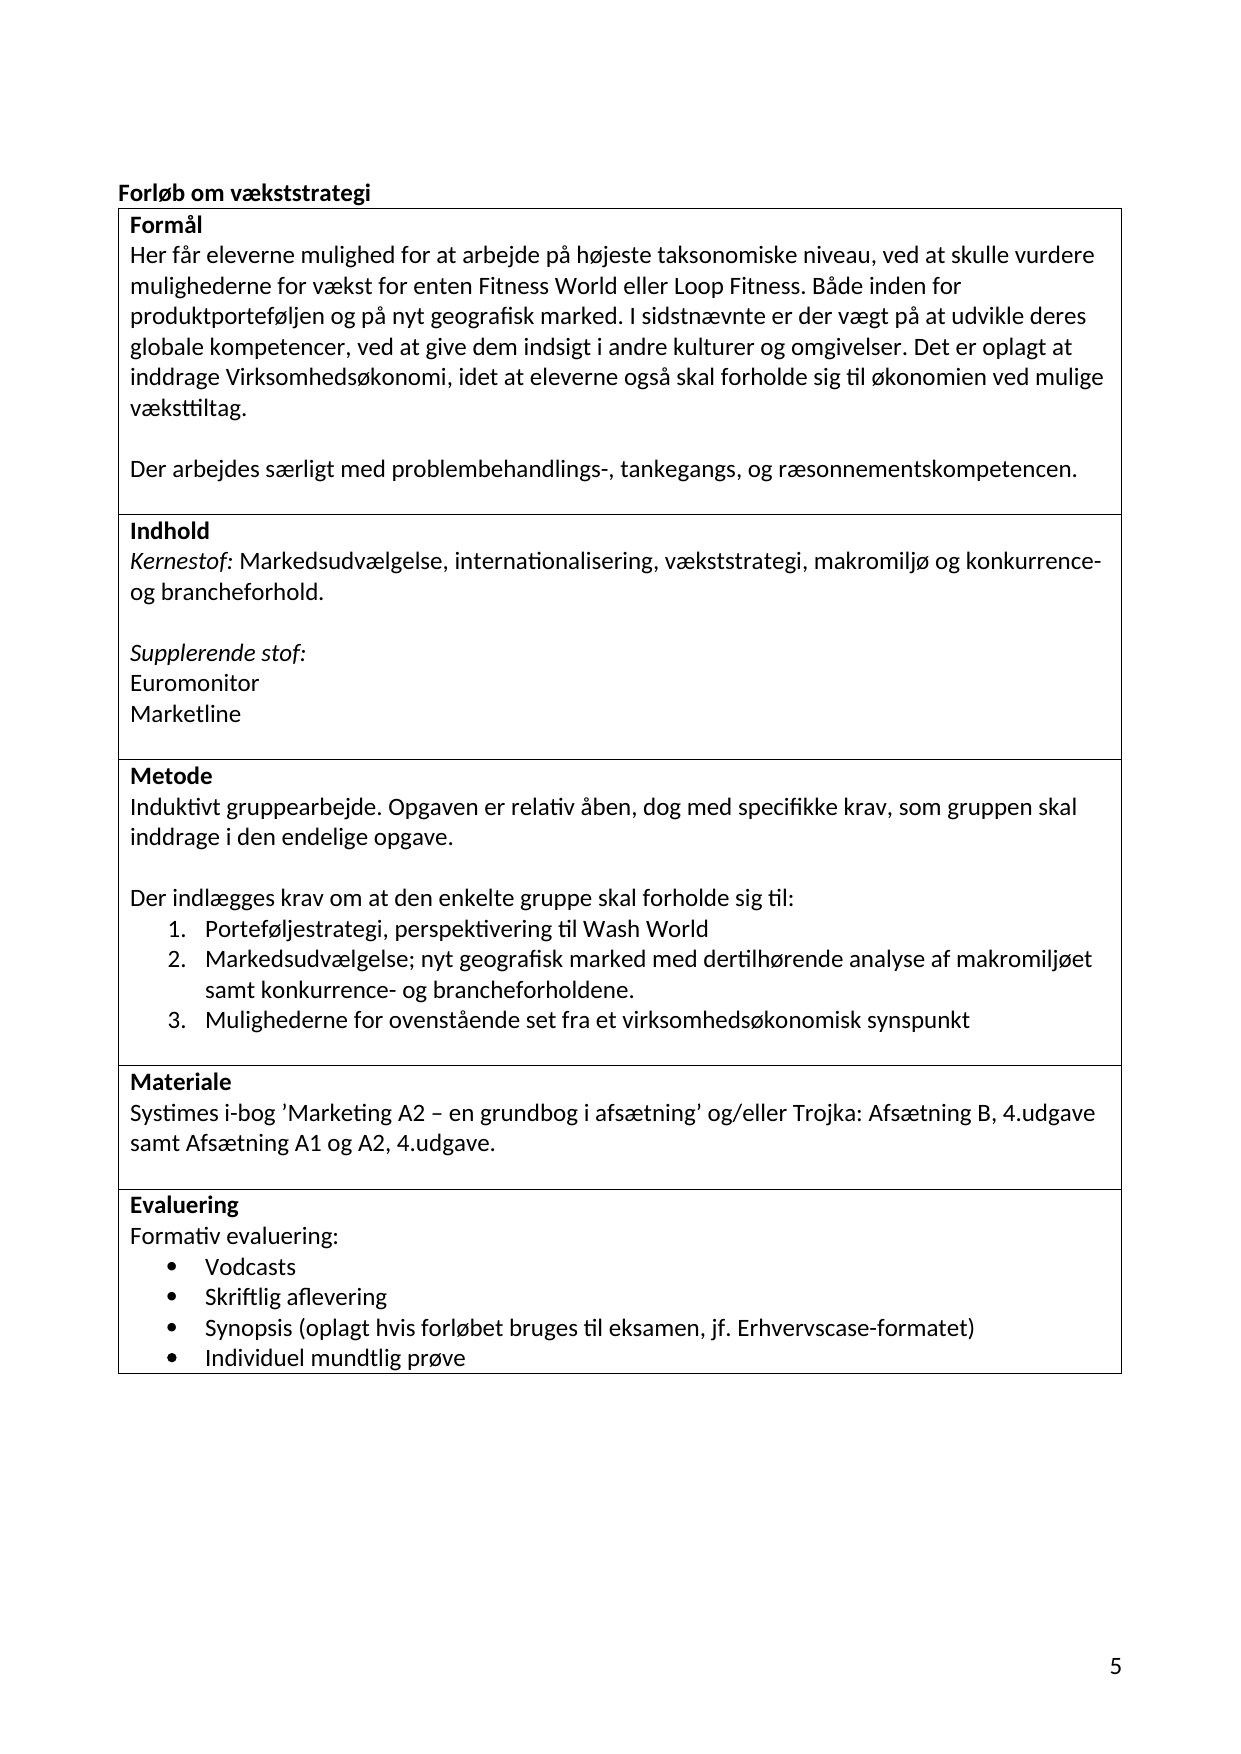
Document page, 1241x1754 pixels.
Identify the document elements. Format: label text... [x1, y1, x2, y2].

table_cell Metode Induktivt gruppearbejde. Opgaven er relativ åben, dog med specifikke krav, som gruppen skal inddrage i den endelige opgave. Der indlægges krav om at den enkelte gruppe skal forholde sig til: Porteføljestrategi, perspektivering til Wash World Markedsudvælgelse; nyt geografisk marked med dertilhørende analyse af makromiljøet samt konkurrence- og brancheforholdene. Mulighederne for ovenstående set fra et virksomhedsøkonomisk synspunkt [119, 760, 1121, 1065]
text Forløb om vækststrategi [118, 177, 1122, 208]
table_cell Evaluering Formativ evaluering: Vodcasts Skriftlig aflevering Synopsis (oplagt hvis forløbet bruges til eksamen, jf. Erhvervscase-formatet) Individuel mundtlig prøve [119, 1190, 1121, 1373]
table_cell Indhold Kernestof: Markedsudvælgelse, internationalisering, vækststrategi, makromiljø og konkurrence- og brancheforhold. Supplerende stof: Euromonitor Marketline [119, 515, 1121, 759]
table_cell Materiale Systimes i-bog ’Marketing A2 – en grundbog i afsætning’ og/eller Trojka: Afsætning B, 4.udgave samt Afsætning A1 og A2, 4.udgave. [119, 1066, 1121, 1188]
table_header Formål Her får eleverne mulighed for at arbejde på højeste taksonomiske niveau, ved at skulle vurdere mulighederne for vækst for enten Fitness World eller Loop Fitness. Både inden for produktporteføljen og på nyt geografisk marked. I sidstnævnte er der vægt på at udvikle deres globale kompetencer, ved at give dem indsigt i andre kulturer og omgivelser. Det er oplagt at inddrage Virksomhedsøkonomi, idet at eleverne også skal forholde sig til økonomien ved mulige væksttiltag. Der arbejdes særligt med problembehandlings-, tankegangs, og ræsonnementskompetencen. [119, 209, 1121, 514]
